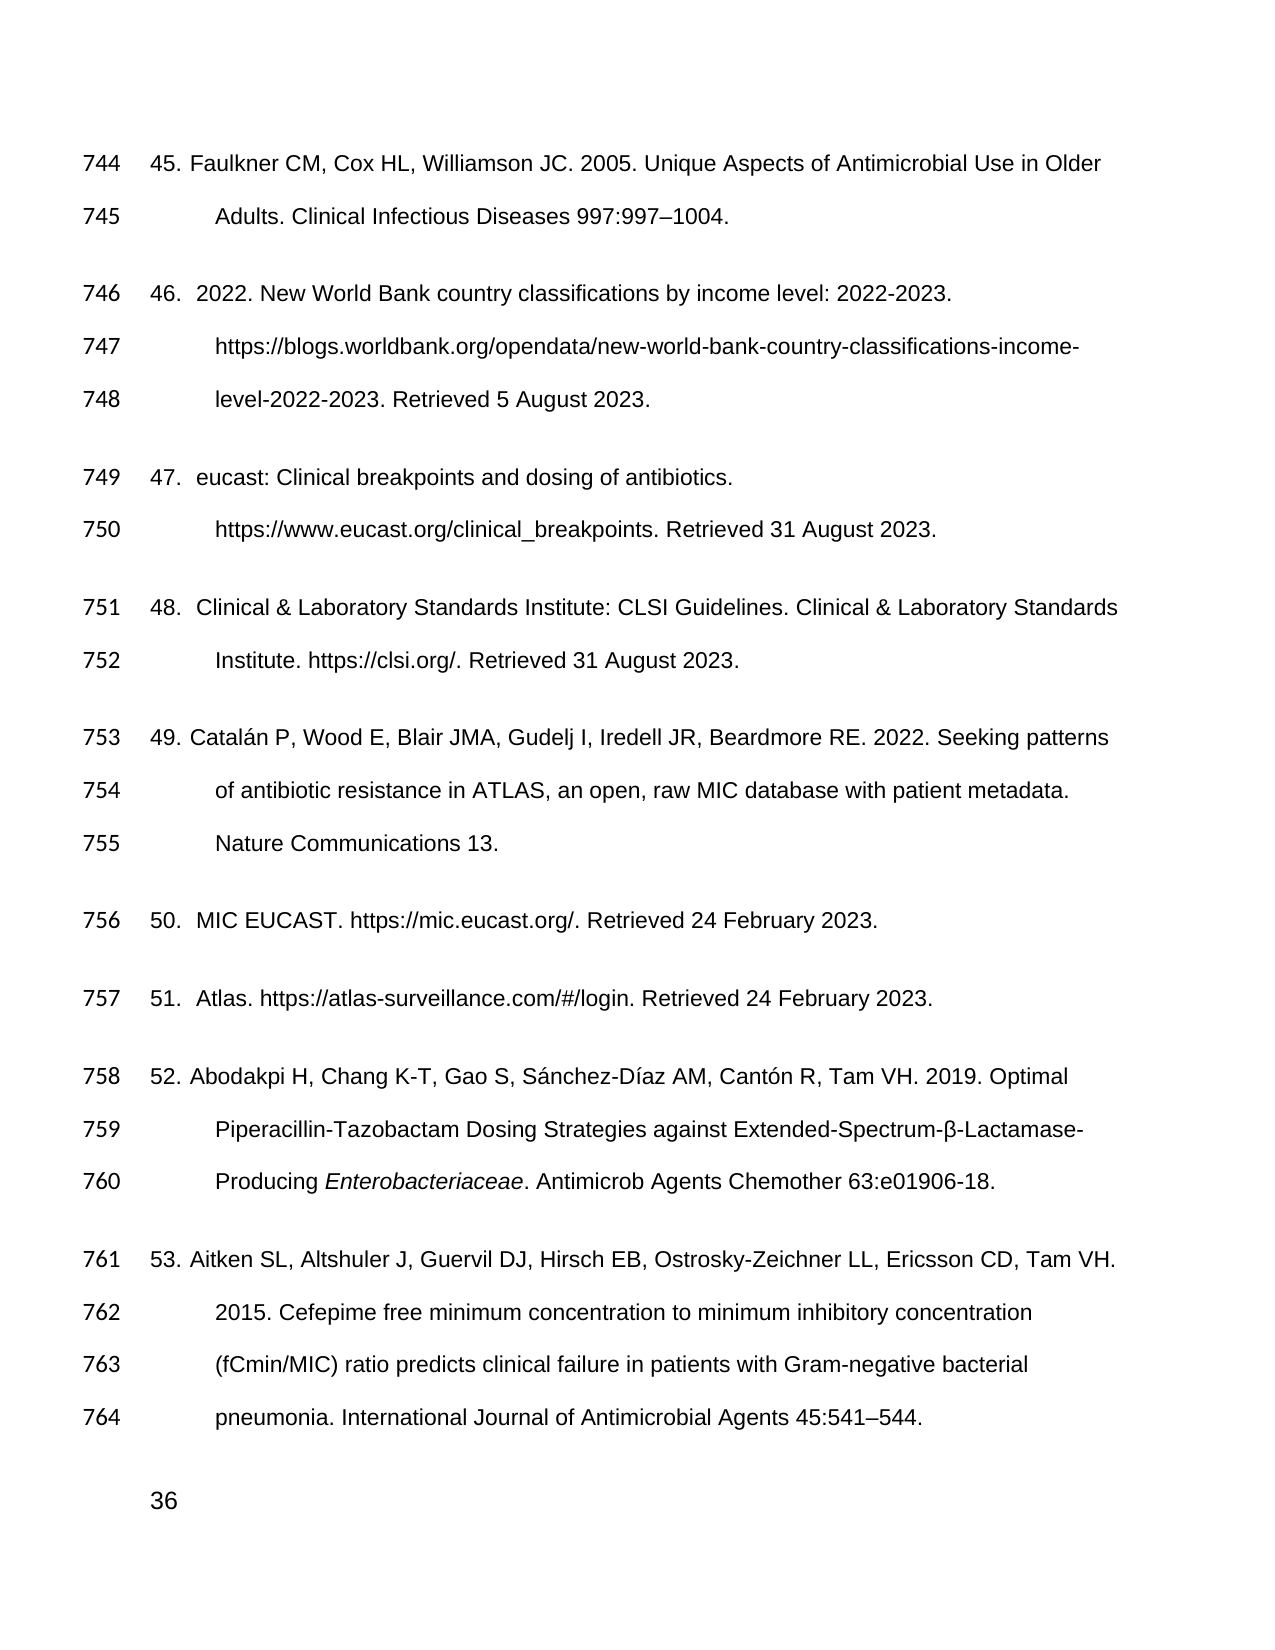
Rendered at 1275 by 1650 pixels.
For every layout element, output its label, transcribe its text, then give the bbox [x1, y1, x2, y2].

text 50. MIC EUCAST. https://mic.eucast.org/. Retrieved 24 February 2023. [150, 907, 1125, 934]
text 47. eucast: Clinical breakpoints and dosing of antibiotics. https://www.eucast.org/clinical_breakpoints. Retrieved 31 August 2023. [150, 463, 1125, 543]
text 53. Aitken SL, Altshuler J, Guervil DJ, Hirsch EB, Ostrosky-Zeichner LL, Ericsson CD, Tam VH. 2015. Cefepime free minimum concentration to minimum inhibitory concentration (fCmin/MIC) ratio predicts clinical failure in patients with Gram-negative bacterial pneumonia. International Journal of Antimicrobial Agents 45:541–544. [150, 1246, 1125, 1431]
text 48. Clinical & Laboratory Standards Institute: CLSI Guidelines. Clinical & Laboratory Standards Institute. https://clsi.org/. Retrieved 31 August 2023. [150, 594, 1125, 673]
text 49. Catalán P, Wood E, Blair JMA, Gudelj I, Iredell JR, Beardmore RE. 2022. Seeking patterns of antibiotic resistance in ATLAS, an open, raw MIC database with patient metadata. Nature Communications 13. [150, 724, 1125, 856]
text 45. Faulkner CM, Cox HL, Williamson JC. 2005. Unique Aspects of Antimicrobial Use in Older Adults. Clinical Infectious Diseases 997:997–1004. [150, 150, 1125, 229]
text 51. Atlas. https://atlas-surveillance.com/#/login. Retrieved 24 February 2023. [150, 985, 1125, 1012]
text 52. Abodakpi H, Chang K-T, Gao S, Sánchez-Díaz AM, Cantón R, Tam VH. 2019. Optimal Piperacillin-Tazobactam Dosing Strategies against Extended-Spectrum-β-Lactamase-Producing Enterobacteriaceae. Antimicrob Agents Chemother 63:e01906-18. [150, 1063, 1125, 1195]
text 46. 2022. New World Bank country classifications by income level: 2022-2023. https://blogs.worldbank.org/opendata/new-world-bank-country-classifications-income-level-2022-2023. Retrieved 5 August 2023. [150, 280, 1125, 412]
